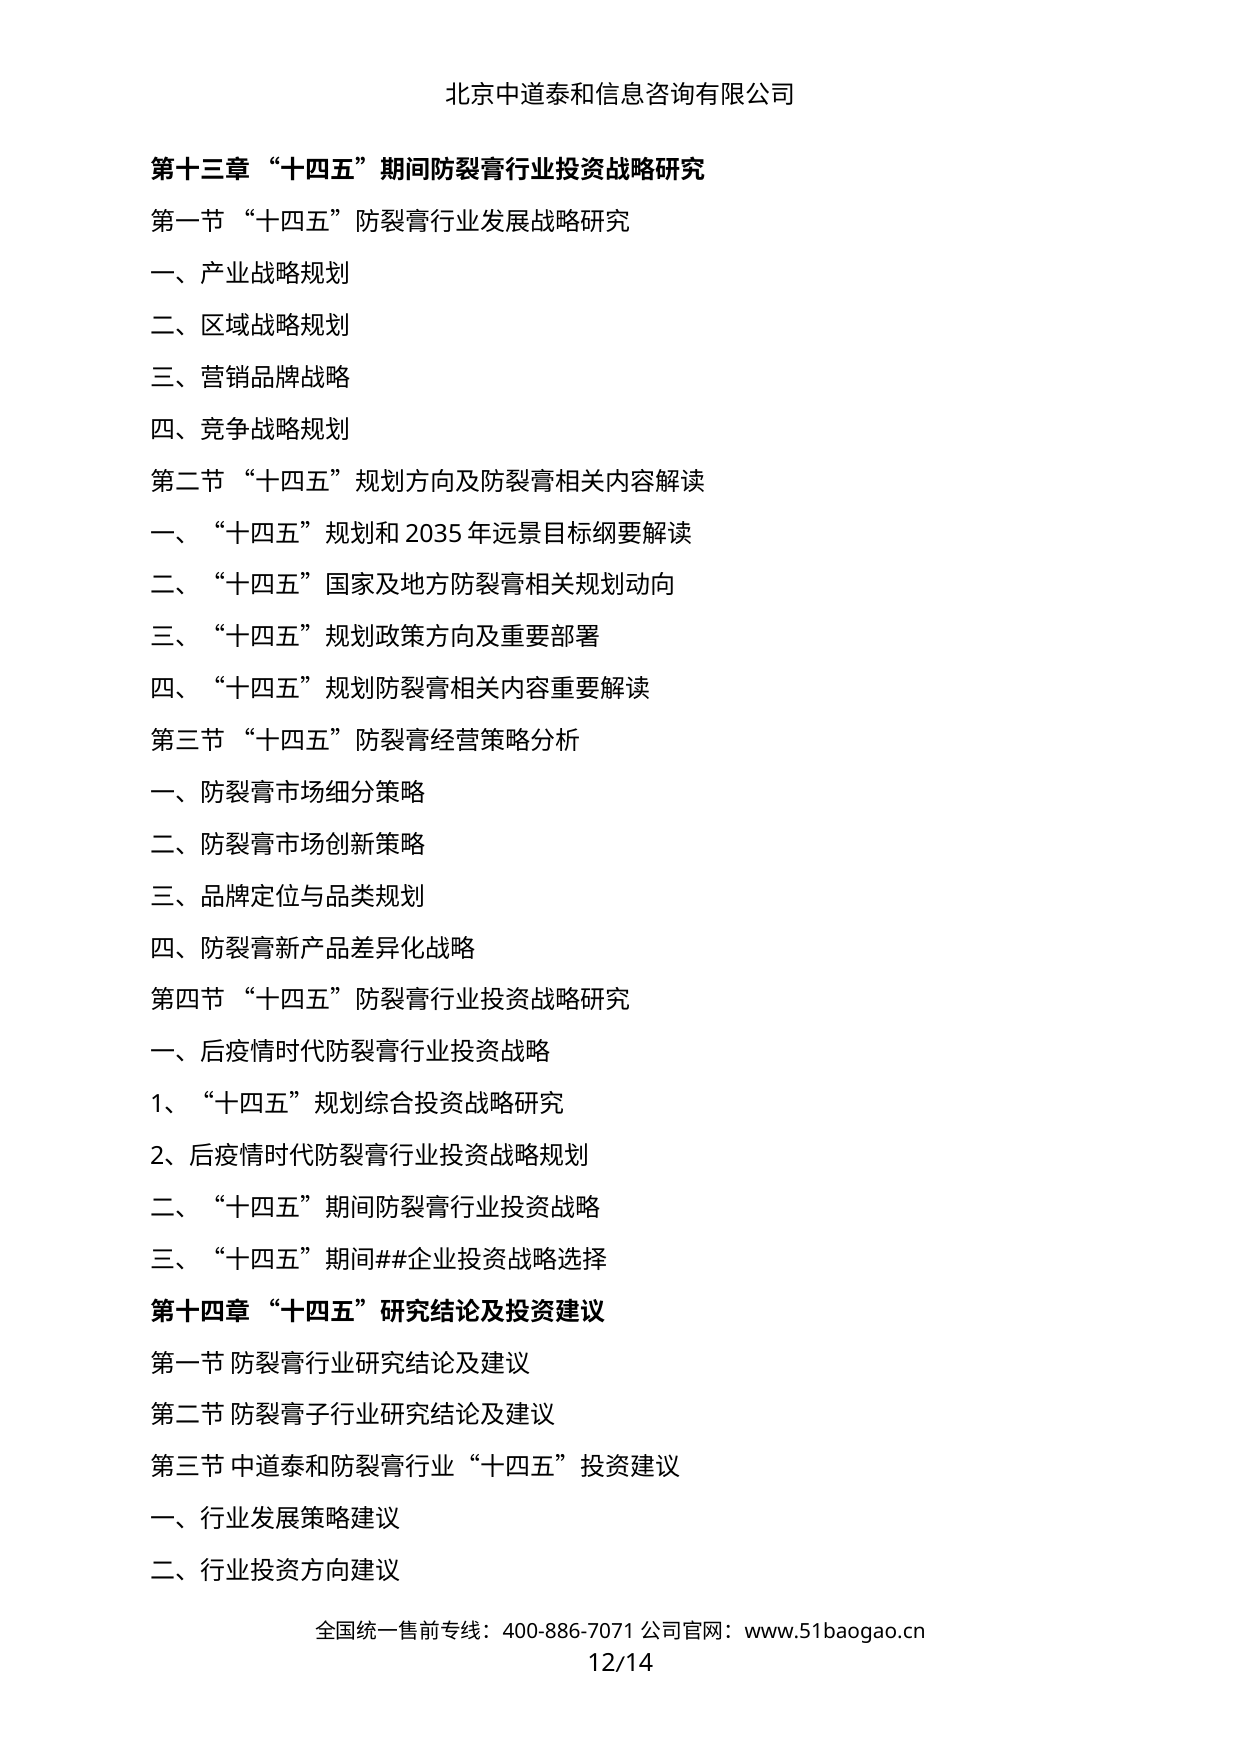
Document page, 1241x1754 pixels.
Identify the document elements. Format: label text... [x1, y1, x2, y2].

text 一、“十四五”规划和2035年远景目标纲要解读 [150, 513, 1090, 549]
text 第十四章 “十四五”研究结论及投资建议 [150, 1291, 1090, 1327]
text 二、“十四五”期间防裂膏行业投资战略 [150, 1187, 1090, 1224]
text 2、后疫情时代防裂膏行业投资战略规划 [150, 1136, 1090, 1172]
text 第三节 中道泰和防裂膏行业“十四五”投资建议 [150, 1447, 1090, 1483]
text 二、区域战略规划 [150, 306, 1090, 342]
text 二、行业投资方向建议 [150, 1551, 1090, 1587]
text 第一节 防裂膏行业研究结论及建议 [150, 1343, 1090, 1379]
text 第二节 防裂膏子行业研究结论及建议 [150, 1395, 1090, 1431]
text 三、“十四五”规划政策方向及重要部署 [150, 617, 1090, 653]
text 1、“十四五”规划综合投资战略研究 [150, 1084, 1090, 1120]
text 三、营销品牌战略 [150, 357, 1090, 394]
text 三、“十四五”期间##企业投资战略选择 [150, 1239, 1090, 1276]
text 第二节 “十四五”规划方向及防裂膏相关内容解读 [150, 461, 1090, 497]
text 第四节 “十四五”防裂膏行业投资战略研究 [150, 980, 1090, 1016]
text 三、品牌定位与品类规划 [150, 876, 1090, 912]
text 二、防裂膏市场创新策略 [150, 824, 1090, 861]
text 四、竞争战略规划 [150, 409, 1090, 446]
text 四、“十四五”规划防裂膏相关内容重要解读 [150, 669, 1090, 705]
text 二、“十四五”国家及地方防裂膏相关规划动向 [150, 565, 1090, 601]
text 第一节 “十四五”防裂膏行业发展战略研究 [150, 202, 1090, 238]
text 四、防裂膏新产品差异化战略 [150, 928, 1090, 964]
text 一、防裂膏市场细分策略 [150, 772, 1090, 809]
text 第三节 “十四五”防裂膏经营策略分析 [150, 721, 1090, 757]
text 第十三章 “十四五”期间防裂膏行业投资战略研究 [150, 150, 1090, 186]
text 一、行业发展策略建议 [150, 1499, 1090, 1535]
text 一、后疫情时代防裂膏行业投资战略 [150, 1032, 1090, 1068]
text 一、产业战略规划 [150, 254, 1090, 290]
